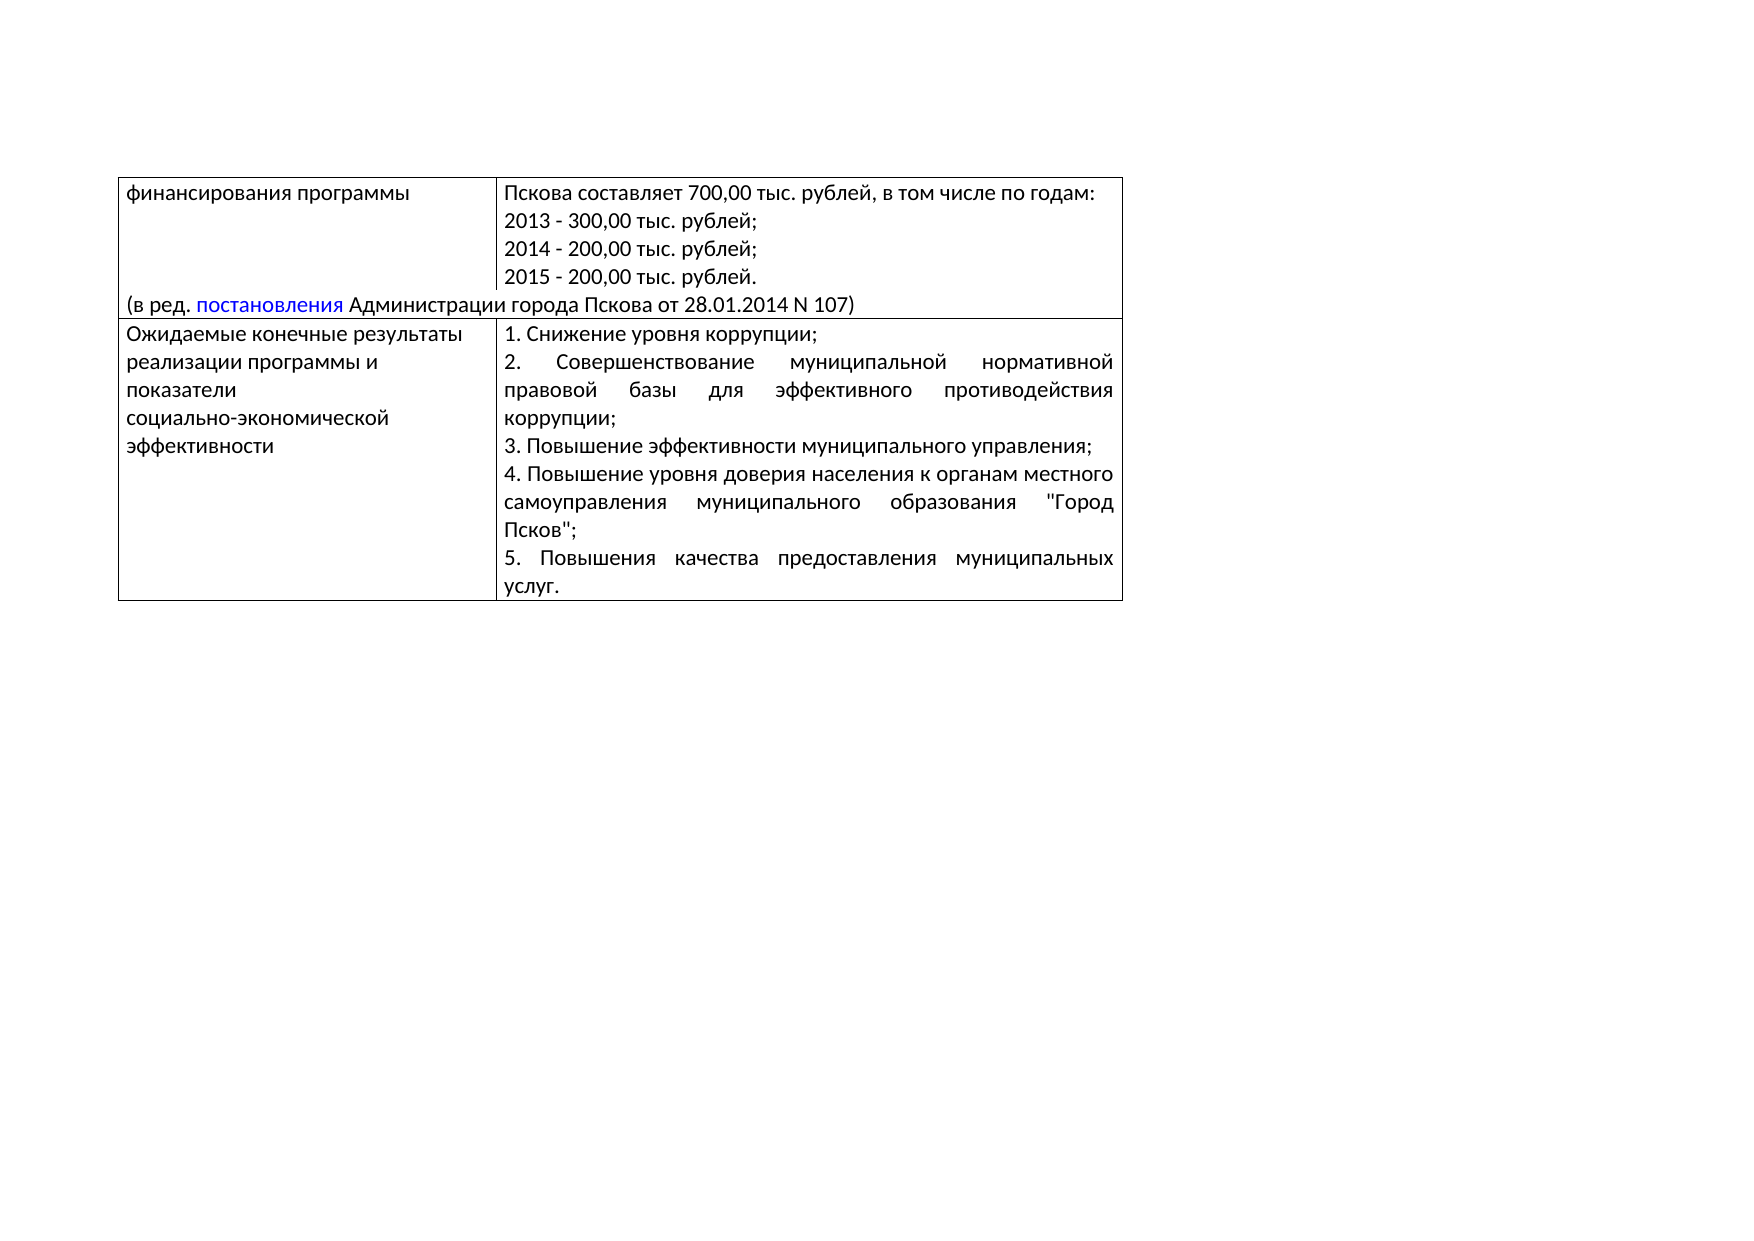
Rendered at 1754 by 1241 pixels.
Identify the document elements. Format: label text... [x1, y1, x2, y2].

table_cell Ожидаемые конечные результаты реализации программы и показатели социально-экономической эффективности [119, 319, 496, 599]
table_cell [119, 178, 496, 290]
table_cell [497, 178, 1122, 290]
table_cell (в ред. постановления Администрации города Пскова от 28.01.2014 N 107) [119, 290, 1122, 318]
table_cell 1. Снижение уровня коррупции; 2. Совершенствование муниципальной нормативной правовой базы для эффективного противодействия коррупции; 3. Повышение эффективности муниципального управления; 4. Повышение уровня доверия населения к органам местного самоуправления муниципального образования "Город Псков"; 5. Повышения качества предоставления муниципальных услуг. [497, 319, 1122, 599]
